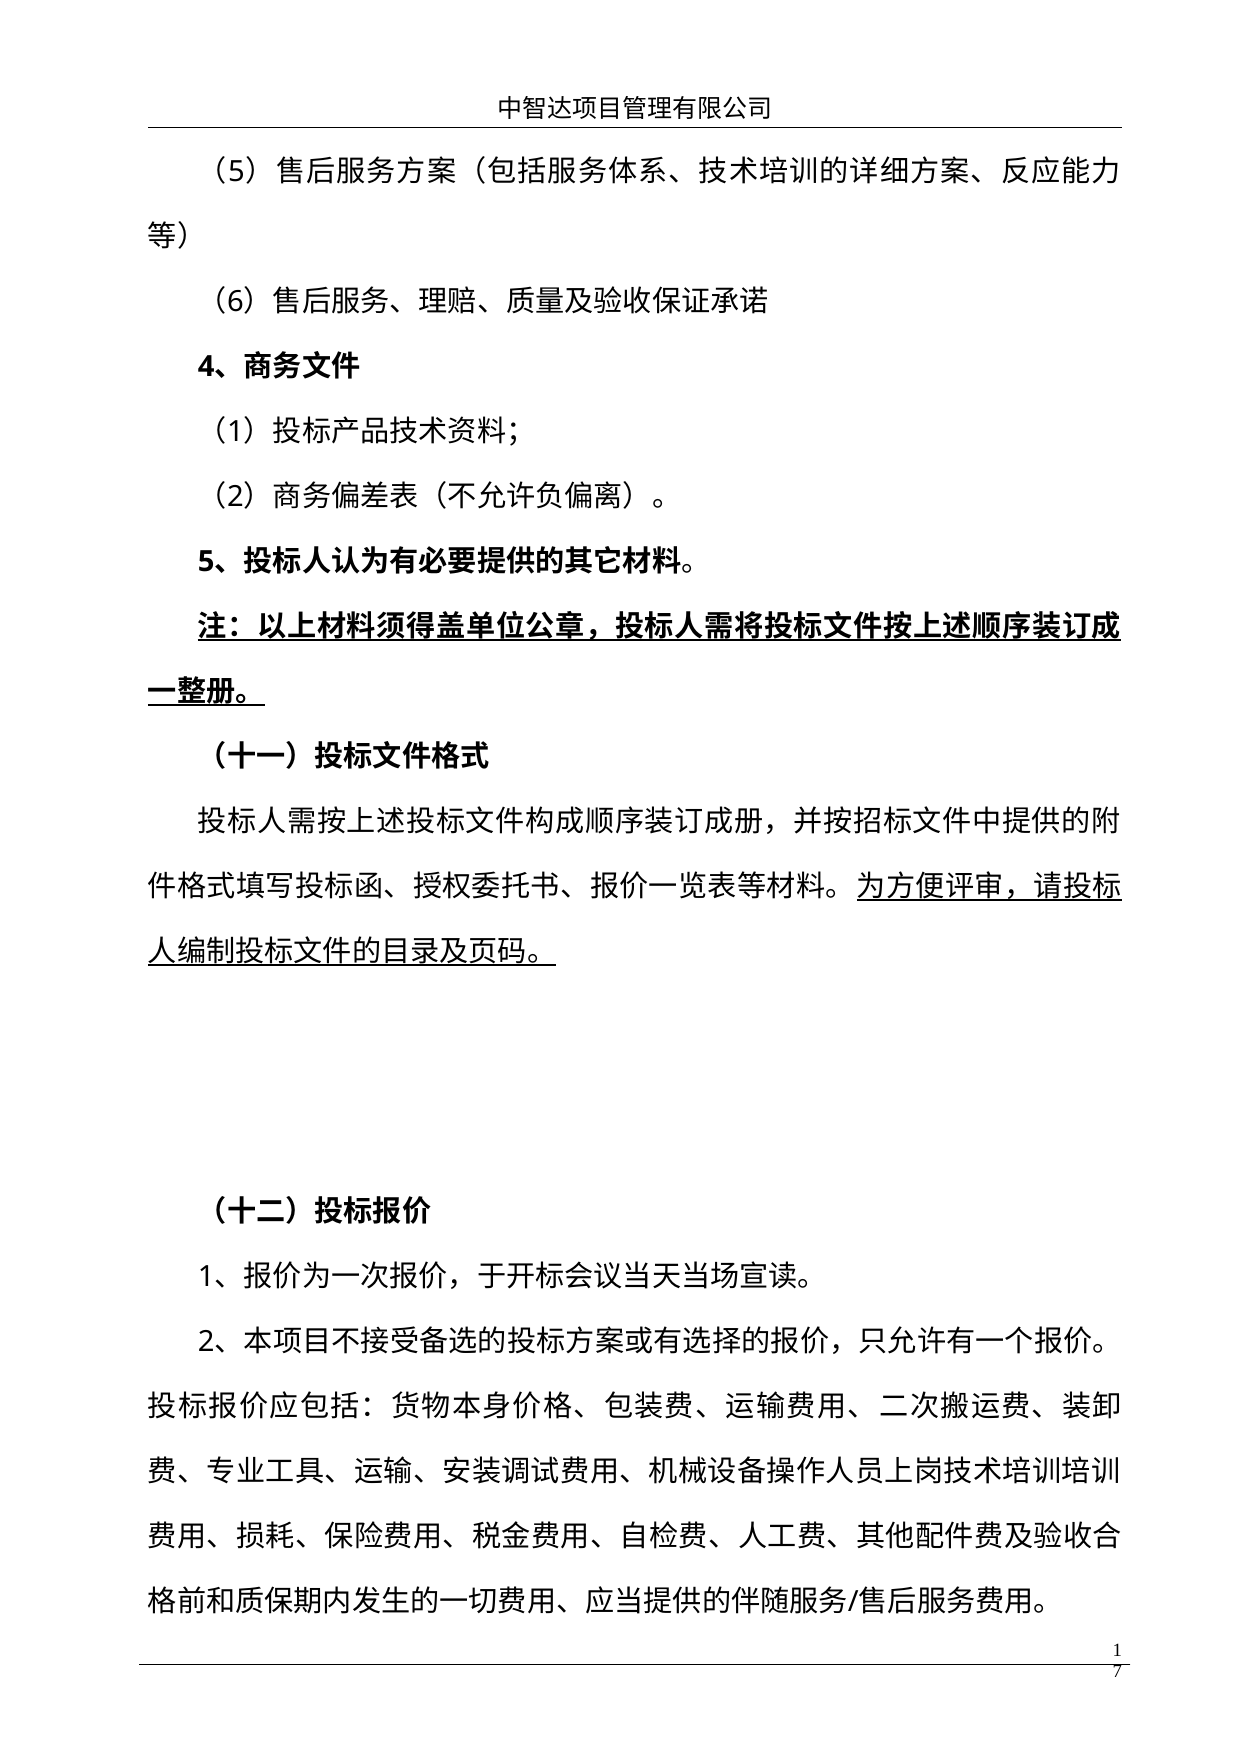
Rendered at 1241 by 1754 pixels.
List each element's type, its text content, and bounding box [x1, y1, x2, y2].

text （1）投标产品技术资料； [148, 396, 1122, 461]
text （6）售后服务、理赔、质量及验收保证承诺 [148, 266, 1122, 331]
text 5、投标人认为有必要提供的其它材料。 [148, 526, 1122, 591]
text 2、本项目不接受备选的投标方案或有选择的报价，只允许有一个报价。投标报价应包括：货物本身价格、包装费、运输费用、二次搬运费、装卸费、专业工具、运输、安装调试费用、机械设备操作人员上岗技术培训培训费用、损耗、保险费用、税金费用、自检费、人工费、其他配件费及验收合格前和质保期内发生的一切费用、应当提供的伴随服务/售后服务费用。 [148, 1306, 1122, 1631]
text （5）售后服务方案（包括服务体系、技术培训的详细方案、反应能力等） [148, 136, 1122, 266]
text 注：以上材料须得盖单位公章，投标人需将投标文件按上述顺序装订成一整册。 [148, 591, 1122, 721]
text （十二）投标报价 [148, 1176, 1122, 1241]
text （2）商务偏差表（不允许负偏离）。 [148, 461, 1122, 526]
text 1、报价为一次报价，于开标会议当天当场宣读。 [148, 1241, 1122, 1306]
text 4、商务文件 [148, 331, 1122, 396]
text （十一）投标文件格式 [148, 721, 1122, 786]
text 投标人需按上述投标文件构成顺序装订成册，并按招标文件中提供的附件格式填写投标函、授权委托书、报价一览表等材料。为方便评审，请投标人编制投标文件的目录及页码。 [148, 786, 1122, 981]
